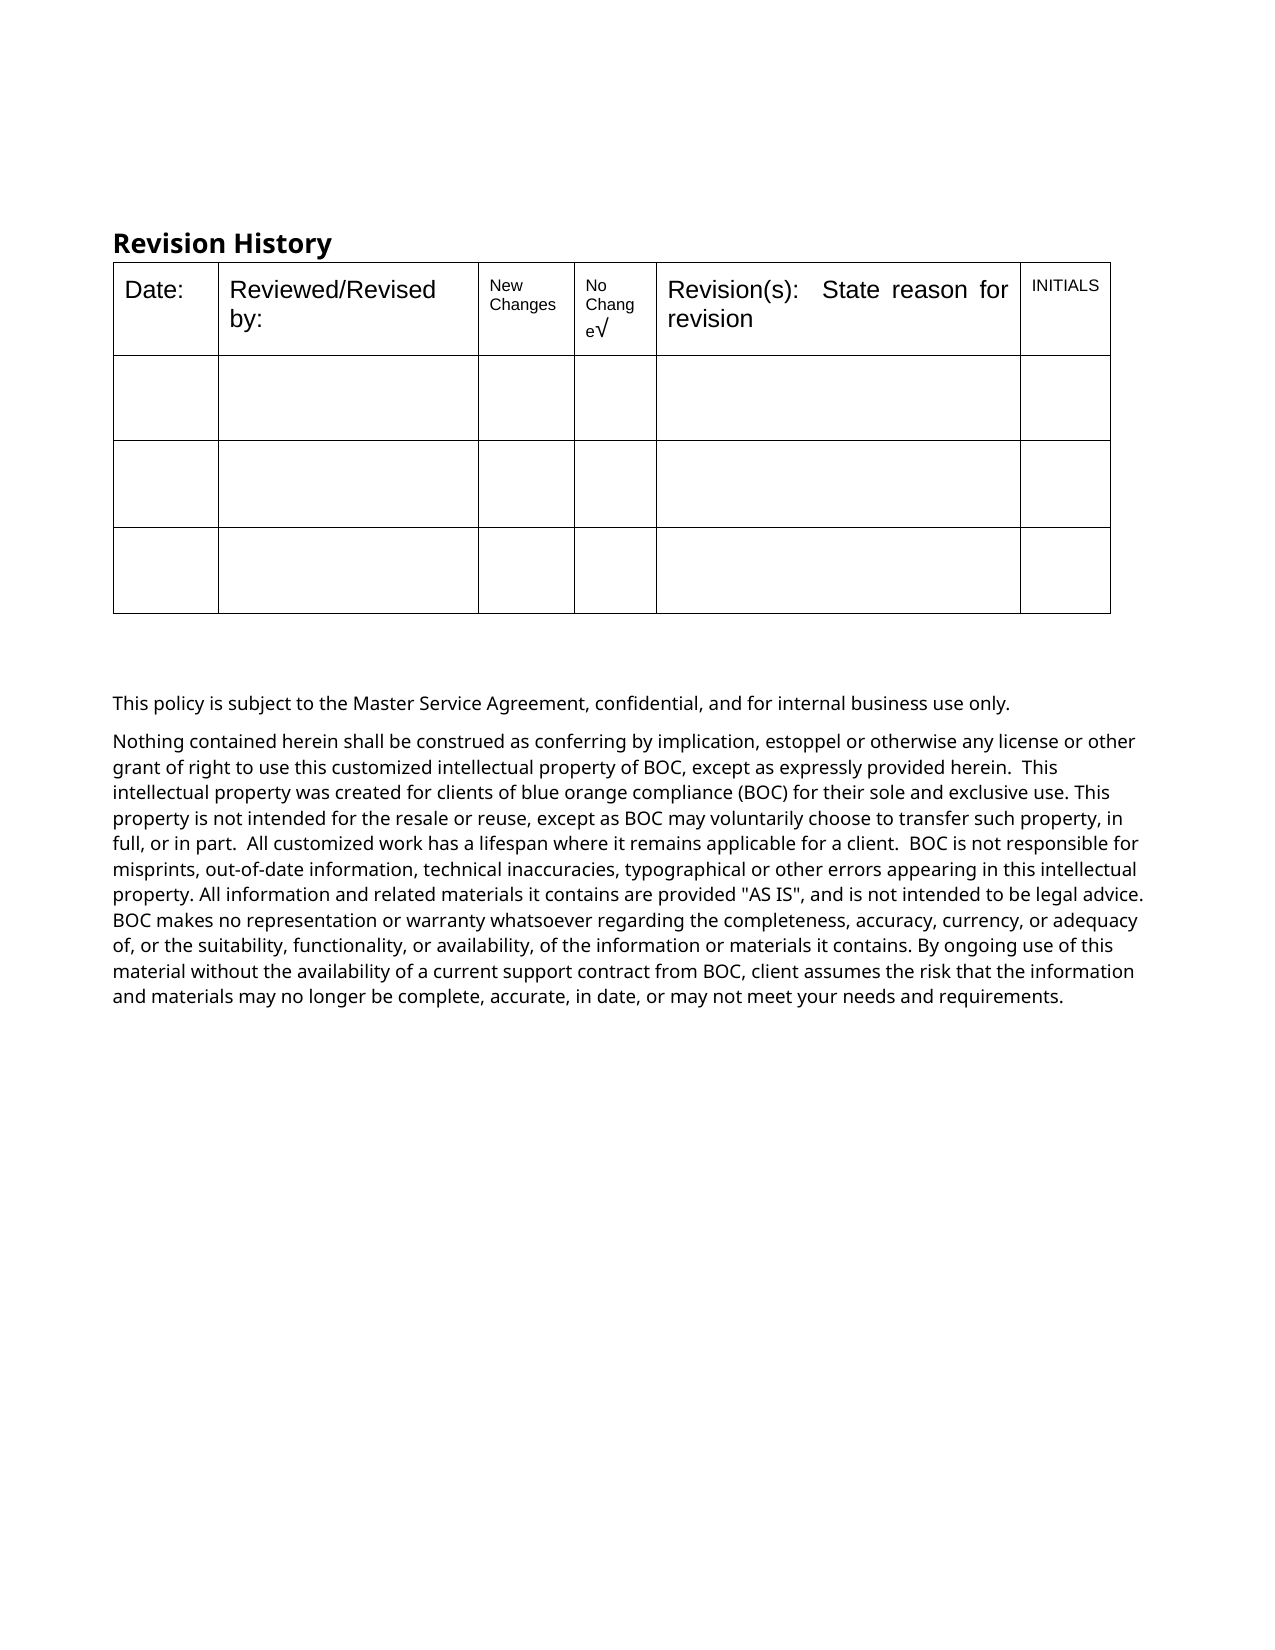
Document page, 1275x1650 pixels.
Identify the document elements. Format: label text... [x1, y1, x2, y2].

table_header Revision(s): State reason for revision [657, 263, 1020, 355]
table_header Date: [114, 263, 218, 355]
table_cell [657, 441, 1020, 527]
table_cell [657, 356, 1020, 440]
table_cell [575, 528, 656, 613]
table_header New Changes [479, 263, 574, 355]
table_cell [114, 441, 218, 527]
table_cell [479, 356, 574, 440]
table_cell [1021, 528, 1110, 613]
table_cell [575, 356, 656, 440]
table_cell [114, 356, 218, 440]
table_cell [1021, 441, 1110, 527]
table_cell [219, 528, 478, 613]
table_cell [575, 441, 656, 527]
text Revision History [112, 225, 1153, 262]
table_header No Change√ [575, 263, 656, 355]
text Nothing contained herein shall be construed as conferring by implication, estoppel or otherwise any license or other grant of right to use this customized intellectual property of BOC, except as expressly provided herein. This intellectual property was created for clients of blue orange compliance (BOC) for their sole and exclusive use. This property is not intended for the resale or reuse, except as BOC may voluntarily choose to transfer such property, in full, or in part. All customized work has a lifespan where it remains applicable for a client. BOC is not responsible for misprints, out-of-date information, technical inaccuracies, typographical or other errors appearing in this intellectual property. All information and related materials it contains are provided "AS IS", and is not intended to be legal advice. BOC makes no representation or warranty whatsoever regarding the completeness, accuracy, currency, or adequacy of, or the suitability, functionality, or availability, of the information or materials it contains. By ongoing use of this material without the availability of a current support contract from BOC, client assumes the risk that the information and materials may no longer be complete, accurate, in date, or may not meet your needs and requirements. [112, 728, 1153, 1009]
table_cell [479, 441, 574, 527]
table_cell [657, 528, 1020, 613]
table_cell [219, 356, 478, 440]
table_cell [114, 528, 218, 613]
table_header Reviewed/Revised by: [219, 263, 478, 355]
table_header INITIALS [1021, 263, 1110, 355]
text This policy is subject to the Master Service Agreement, confidential, and for internal business use only. [112, 690, 1153, 716]
table_cell [1021, 356, 1110, 440]
table_cell [479, 528, 574, 613]
table_cell [219, 441, 478, 527]
